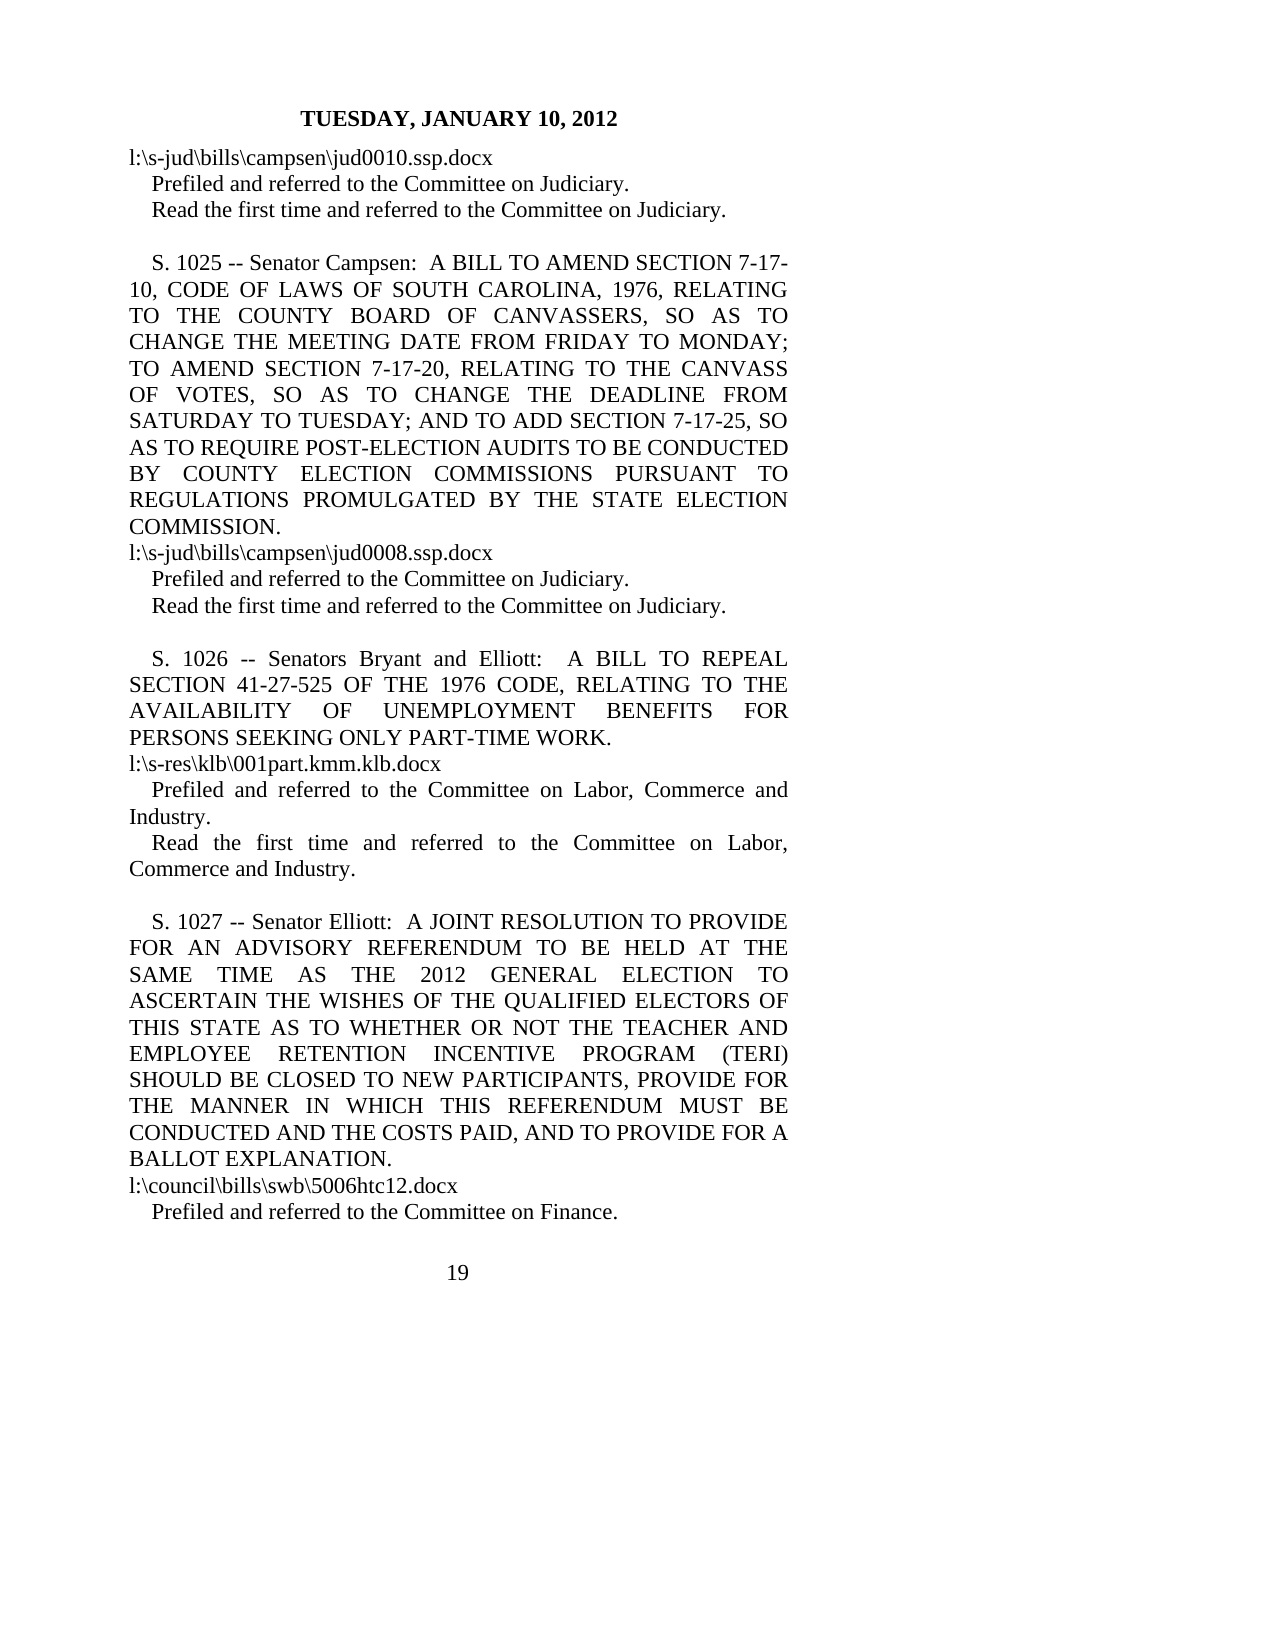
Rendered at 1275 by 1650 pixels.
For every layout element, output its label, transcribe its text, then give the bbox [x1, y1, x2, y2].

text Read the first time and referred to the Committee on Labor, Commerce and Industry. [129, 829, 789, 882]
text S. 1026 -- Senators Bryant and Elliott: A BILL TO REPEAL SECTION 41-27-525 OF THE 1976 CODE, RELATING TO THE AVAILABILITY OF UNEMPLOYMENT BENEFITS FOR PERSONS SEEKING ONLY PART-TIME WORK. [129, 644, 789, 750]
text l:\s-res\klb\001part.kmm.klb.docx [129, 750, 789, 776]
text Prefiled and referred to the Committee on Labor, Commerce and Industry. [129, 776, 789, 829]
text l:\council\bills\swb\5006htc12.docx [129, 1172, 789, 1198]
text Prefiled and referred to the Committee on Finance. [129, 1198, 789, 1224]
text S. 1025 -- Senator Campsen: A BILL TO AMEND SECTION 7-17-10, CODE OF LAWS OF SOUTH CAROLINA, 1976, RELATING TO THE COUNTY BOARD OF CANVASSERS, SO AS TO CHANGE THE MEETING DATE FROM FRIDAY TO MONDAY; TO AMEND SECTION 7-17-20, RELATING TO THE CANVASS OF VOTES, SO AS TO CHANGE THE DEADLINE FROM SATURDAY TO TUESDAY; AND TO ADD SECTION 7-17-25, SO AS TO REQUIRE POST-ELECTION AUDITS TO BE CONDUCTED BY COUNTY ELECTION COMMISSIONS PURSUANT TO REGULATIONS PROMULGATED BY THE STATE ELECTION COMMISSION. [129, 249, 789, 539]
text Prefiled and referred to the Committee on Judiciary. [129, 566, 789, 592]
text S. 1027 -- Senator Elliott: A JOINT RESOLUTION TO PROVIDE FOR AN ADVISORY REFERENDUM TO BE HELD AT THE SAME TIME AS THE 2012 GENERAL ELECTION TO ASCERTAIN THE WISHES OF THE QUALIFIED ELECTORS OF THIS STATE AS TO WHETHER OR NOT THE TEACHER AND EMPLOYEE RETENTION INCENTIVE PROGRAM (TERI) SHOULD BE CLOSED TO NEW PARTICIPANTS, PROVIDE FOR THE MANNER IN WHICH THIS REFERENDUM MUST BE CONDUCTED AND THE COSTS PAID, AND TO PROVIDE FOR A BALLOT EXPLANATION. [129, 908, 789, 1172]
text l:\s-jud\bills\campsen\jud0008.ssp.docx [129, 539, 789, 566]
text Prefiled and referred to the Committee on Judiciary. [129, 170, 789, 197]
text Read the first time and referred to the Committee on Judiciary. [129, 197, 789, 223]
text l:\s-jud\bills\campsen\jud0010.ssp.docx [129, 144, 789, 170]
text Read the first time and referred to the Committee on Judiciary. [129, 592, 789, 618]
